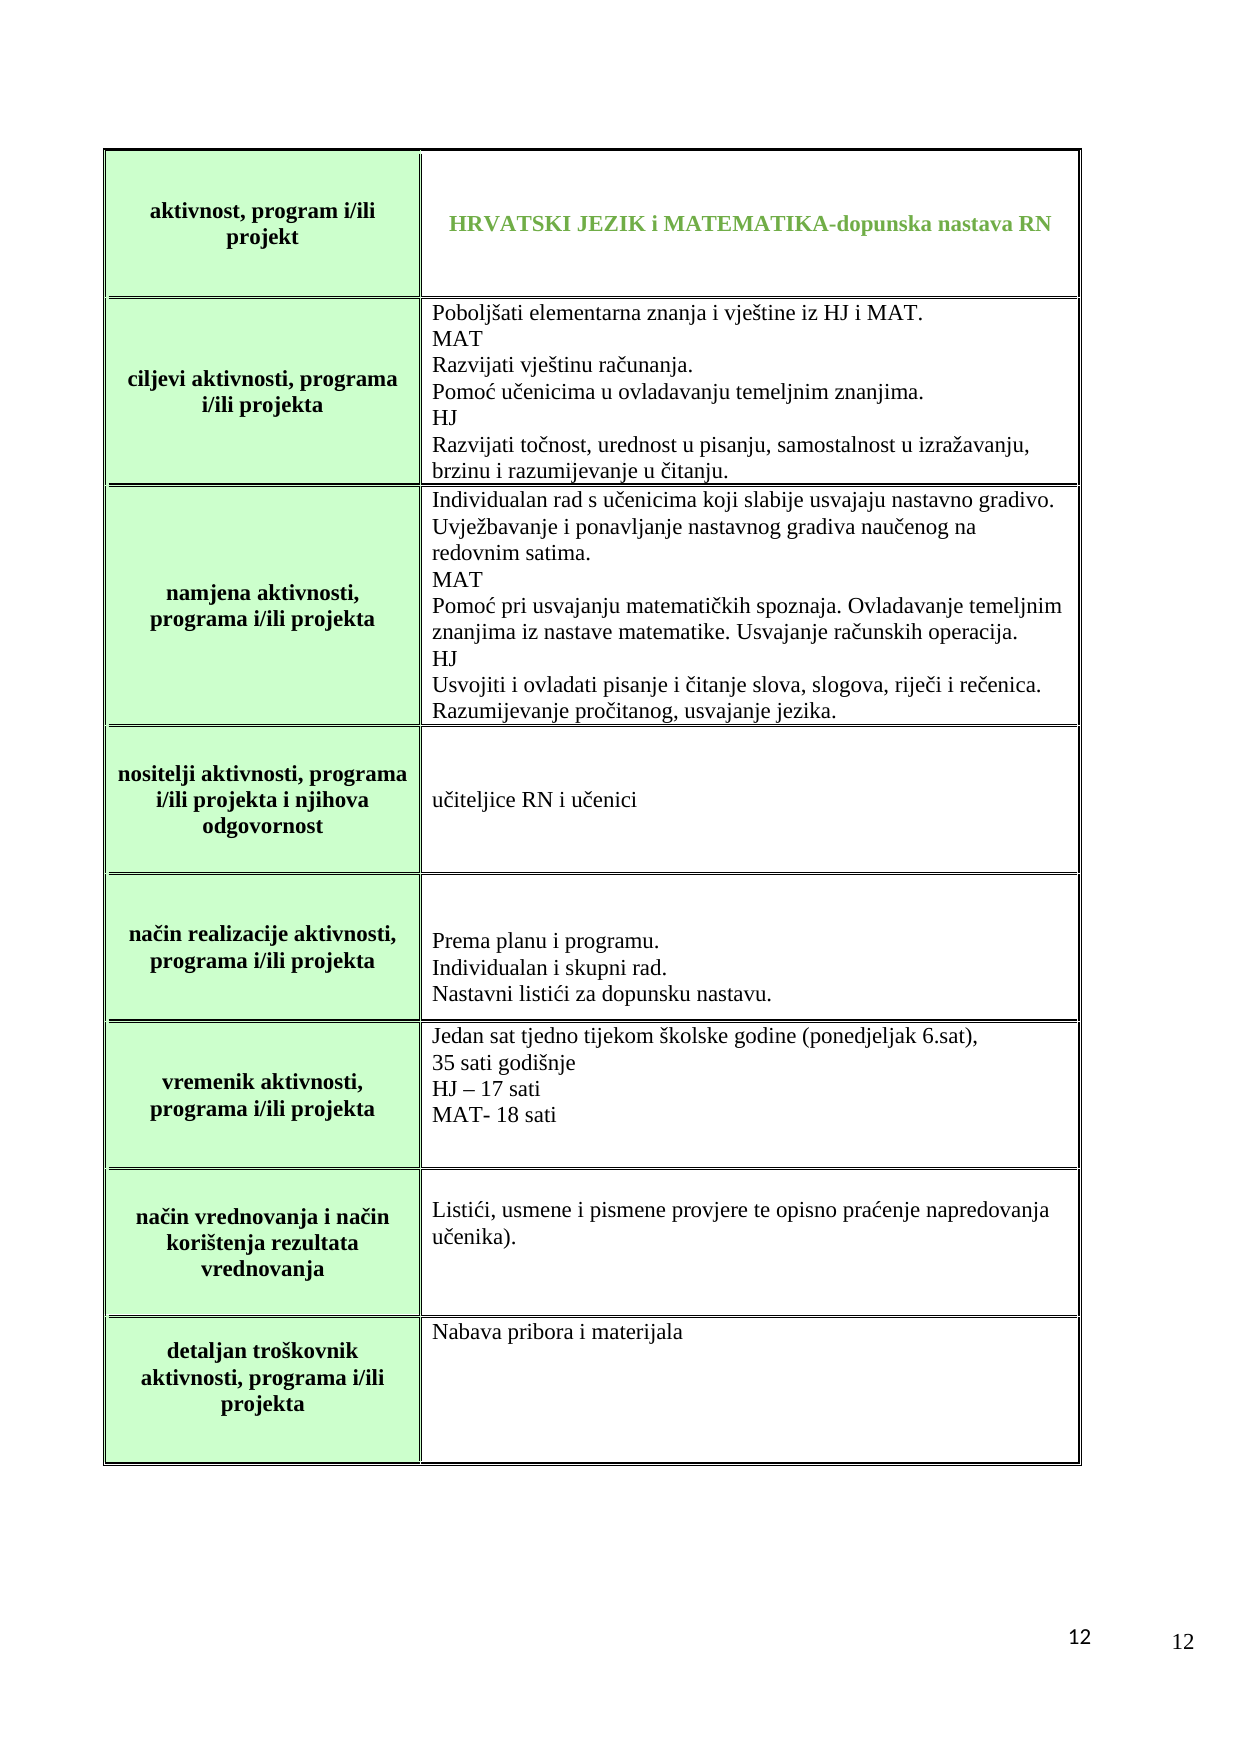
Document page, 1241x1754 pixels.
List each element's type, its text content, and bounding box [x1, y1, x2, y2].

table_cell Nabava pribora i materijala [421, 1315, 1079, 1462]
table_cell detaljan troškovnik aktivnosti, programa i/ili projekta [106, 1315, 421, 1462]
table_cell način realizacije aktivnosti, programa i/ili projekta [106, 871, 419, 1019]
table_header HRVATSKI JEZIK i MATEMATIKA-dopunska nastava RN [421, 151, 1078, 296]
table_cell namjena aktivnosti, programa i/ili projekta [106, 483, 419, 724]
table_cell Jedan sat tjedno tijekom školske godine (ponedjeljak 6.sat), 35 sati godišnje HJ – 17 sati MAT- 18 sati [422, 1019, 1079, 1167]
table_cell Listići, usmene i pismene provjere te opisno praćenje napredovanja učenika). [421, 1167, 1080, 1314]
table_cell Individualan rad s učenicima koji slabije usvajaju nastavno gradivo. Uvježbavanje i ponavljanje nastavnog gradiva naučenog na redovnim satima. MAT Pomoć pri usvajanju matematičkih spoznaja. Ovladavanje temeljnim znanjima iz nastave matematike. Usvajanje računskih operacija. HJ Usvojiti i ovladati pisanje i čitanje slova, slogova, riječi i rečenica. Razumijevanje pročitanog, usvajanje jezika. [422, 483, 1079, 724]
table_cell nositelji aktivnosti, programa i/ili projekta i njihova odgovornost [104, 724, 421, 871]
table_cell Prema planu i programu. Individualan i skupni rad. Nastavni listići za dopunsku nastavu. [422, 871, 1079, 1019]
table_header aktivnost, program i/ili projekt [106, 151, 421, 296]
table_cell Poboljšati elementarna znanja i vještine iz HJ i MAT. MAT Razvijati vještinu računanja. Pomoć učenicima u ovladavanju temeljnim znanjima. HJ Razvijati točnost, urednost u pisanju, samostalnost u izražavanju, brzinu i razumijevanje u čitanju. [421, 296, 1080, 483]
table_cell učiteljice RN i učenici [421, 724, 1080, 871]
table_cell ciljevi aktivnosti, programa i/ili projekta [104, 296, 421, 483]
table_cell vremenik aktivnosti, programa i/ili projekta [106, 1019, 419, 1167]
table_cell način vrednovanja i način korištenja rezultata vrednovanja [104, 1167, 421, 1314]
